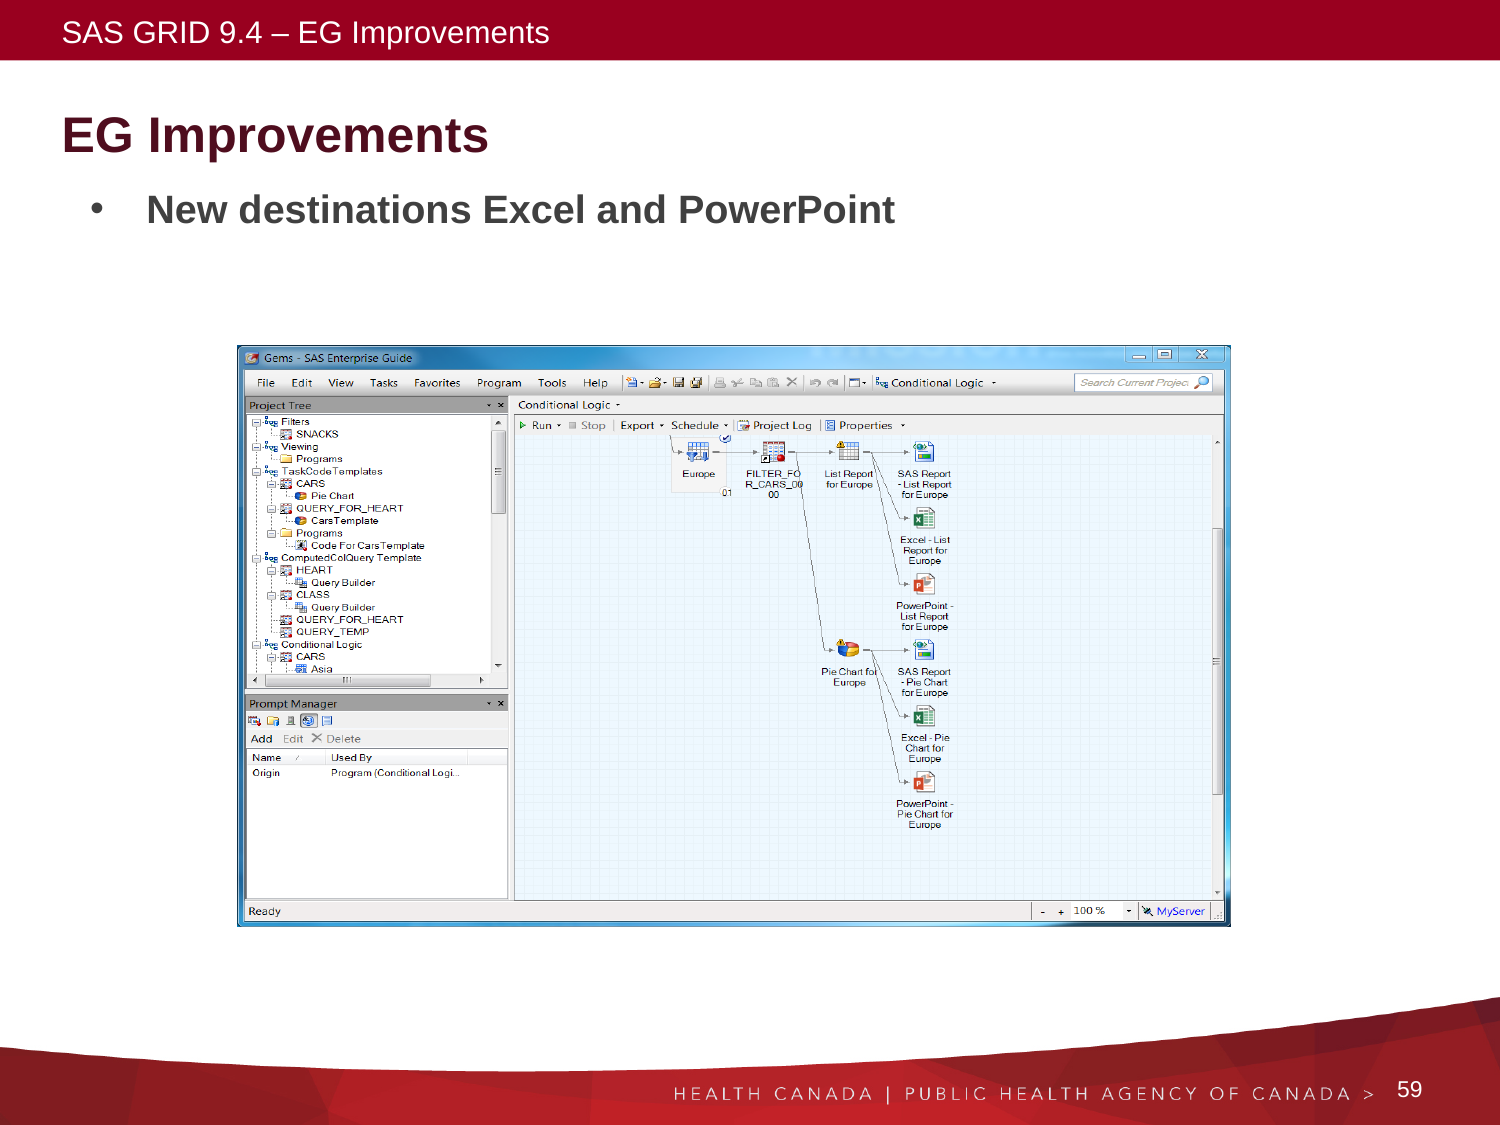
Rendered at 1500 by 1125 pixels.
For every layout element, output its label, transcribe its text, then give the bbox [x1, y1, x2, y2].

list [46, 146, 1455, 486]
list SAS GRID 9.4 – EG Improvements [46, 4, 1455, 61]
title EG Improvements [46, 71, 1455, 146]
picture [0, 61, 1500, 1125]
